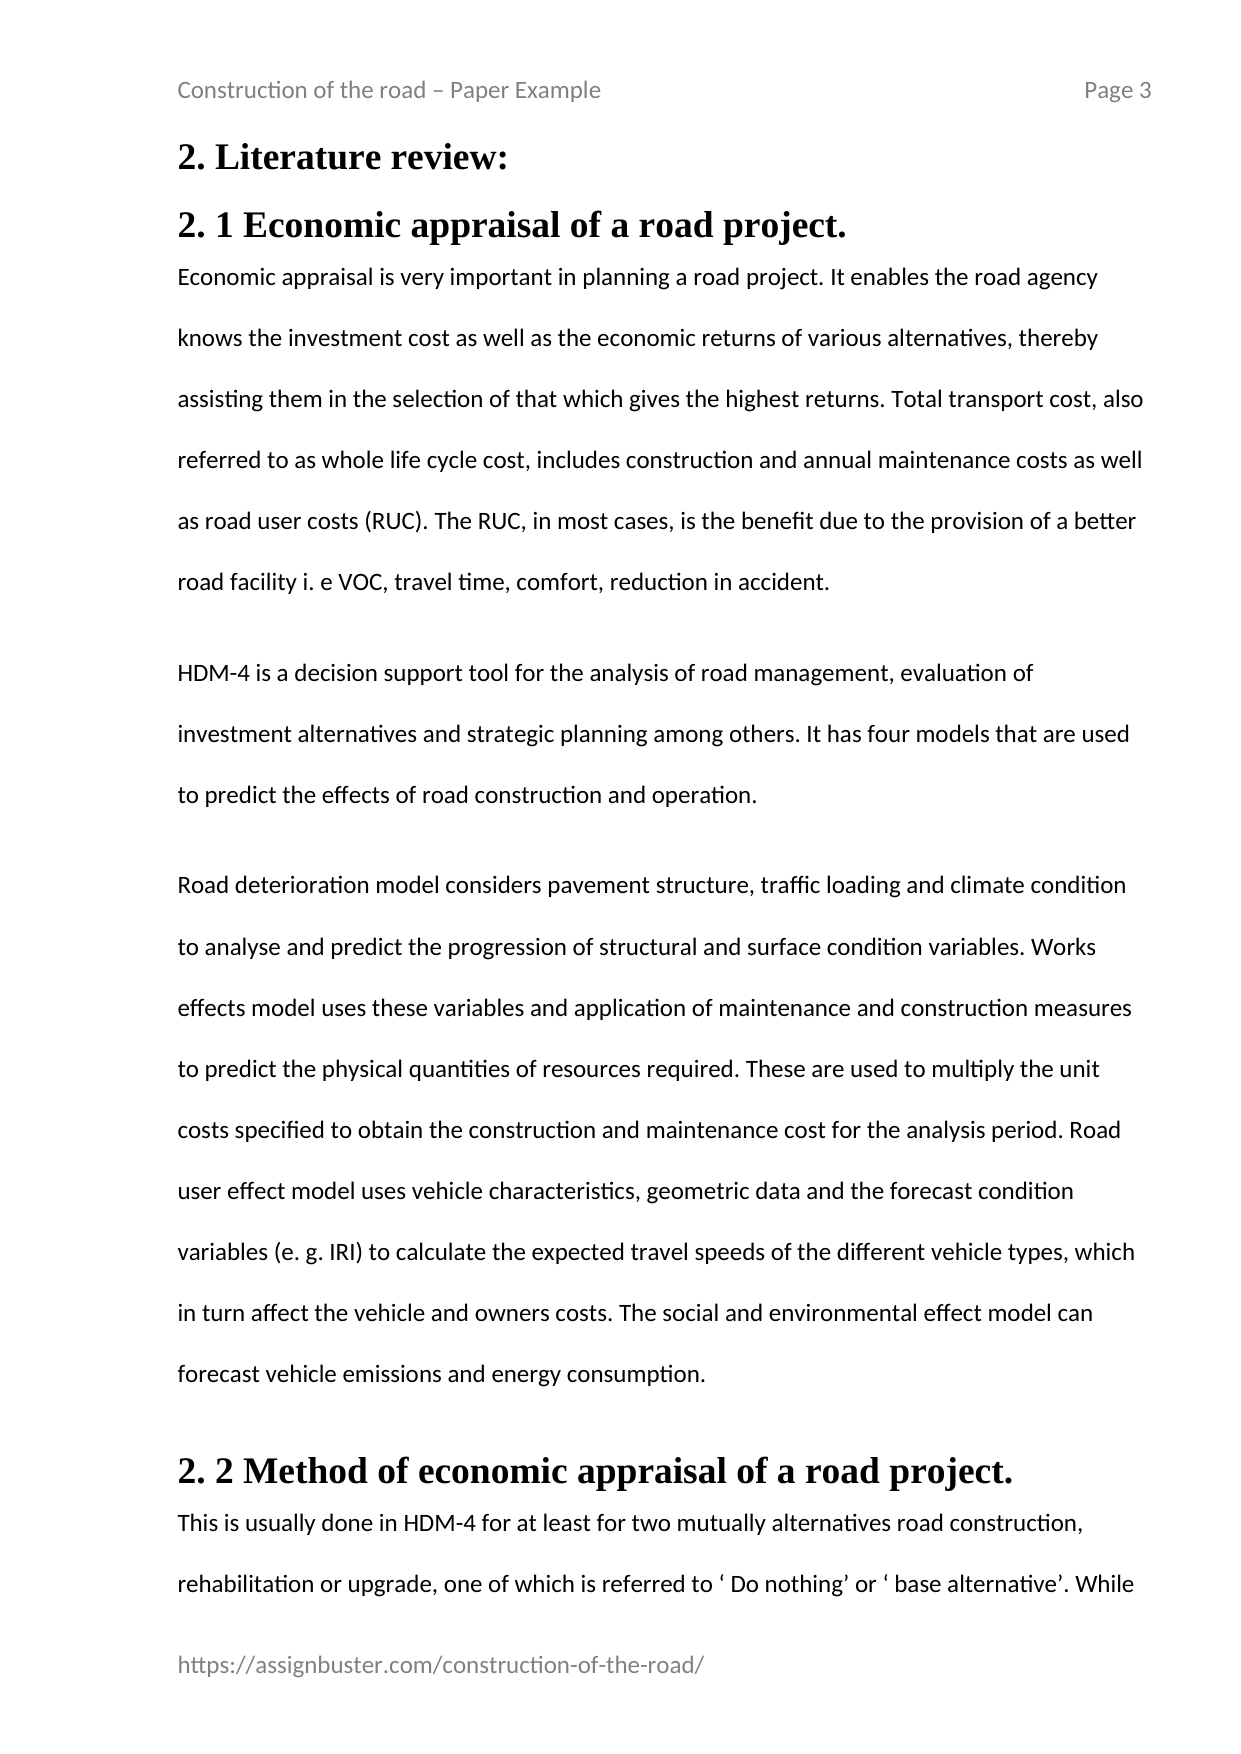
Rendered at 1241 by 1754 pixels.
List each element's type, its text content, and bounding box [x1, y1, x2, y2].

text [177, 1507, 1152, 1599]
text HDM-4 is a decision support tool for the analysis of road management, evaluation of investment alternatives and strategic planning among others. It has four models that are used to predict the effects of road construction and operation. [177, 657, 1152, 809]
subtitle 2. 1 Economic appraisal of a road project. [177, 202, 1152, 245]
subtitle 2. Literature review: [177, 135, 1152, 178]
text Road deterioration model considers pavement structure, traffic loading and climate condition to analyse and predict the progression of structural and surface condition variables. Works effects model uses these variables and application of maintenance and construction measures to predict the physical quantities of resources required. These are used to multiply the unit costs specified to obtain the construction and maintenance cost for the analysis period. Road user effect model uses vehicle characteristics, geometric data and the forecast condition variables (e. g. IRI) to calculate the expected travel speeds of the different vehicle types, which in turn affect the vehicle and owners costs. The social and environmental effect model can forecast vehicle emissions and energy consumption. [177, 869, 1152, 1388]
subtitle 2. 2 Method of economic appraisal of a road project. [177, 1448, 1152, 1492]
text Economic appraisal is very important in planning a road project. It enables the road agency knows the investment cost as well as the economic returns of various alternatives, thereby assisting them in the selection of that which gives the highest returns. Total transport cost, also referred to as whole life cycle cost, includes construction and annual maintenance costs as well as road user costs (RUC). The RUC, in most cases, is the benefit due to the provision of a better road facility i. e VOC, travel time, comfort, reduction in accident. [177, 261, 1152, 597]
